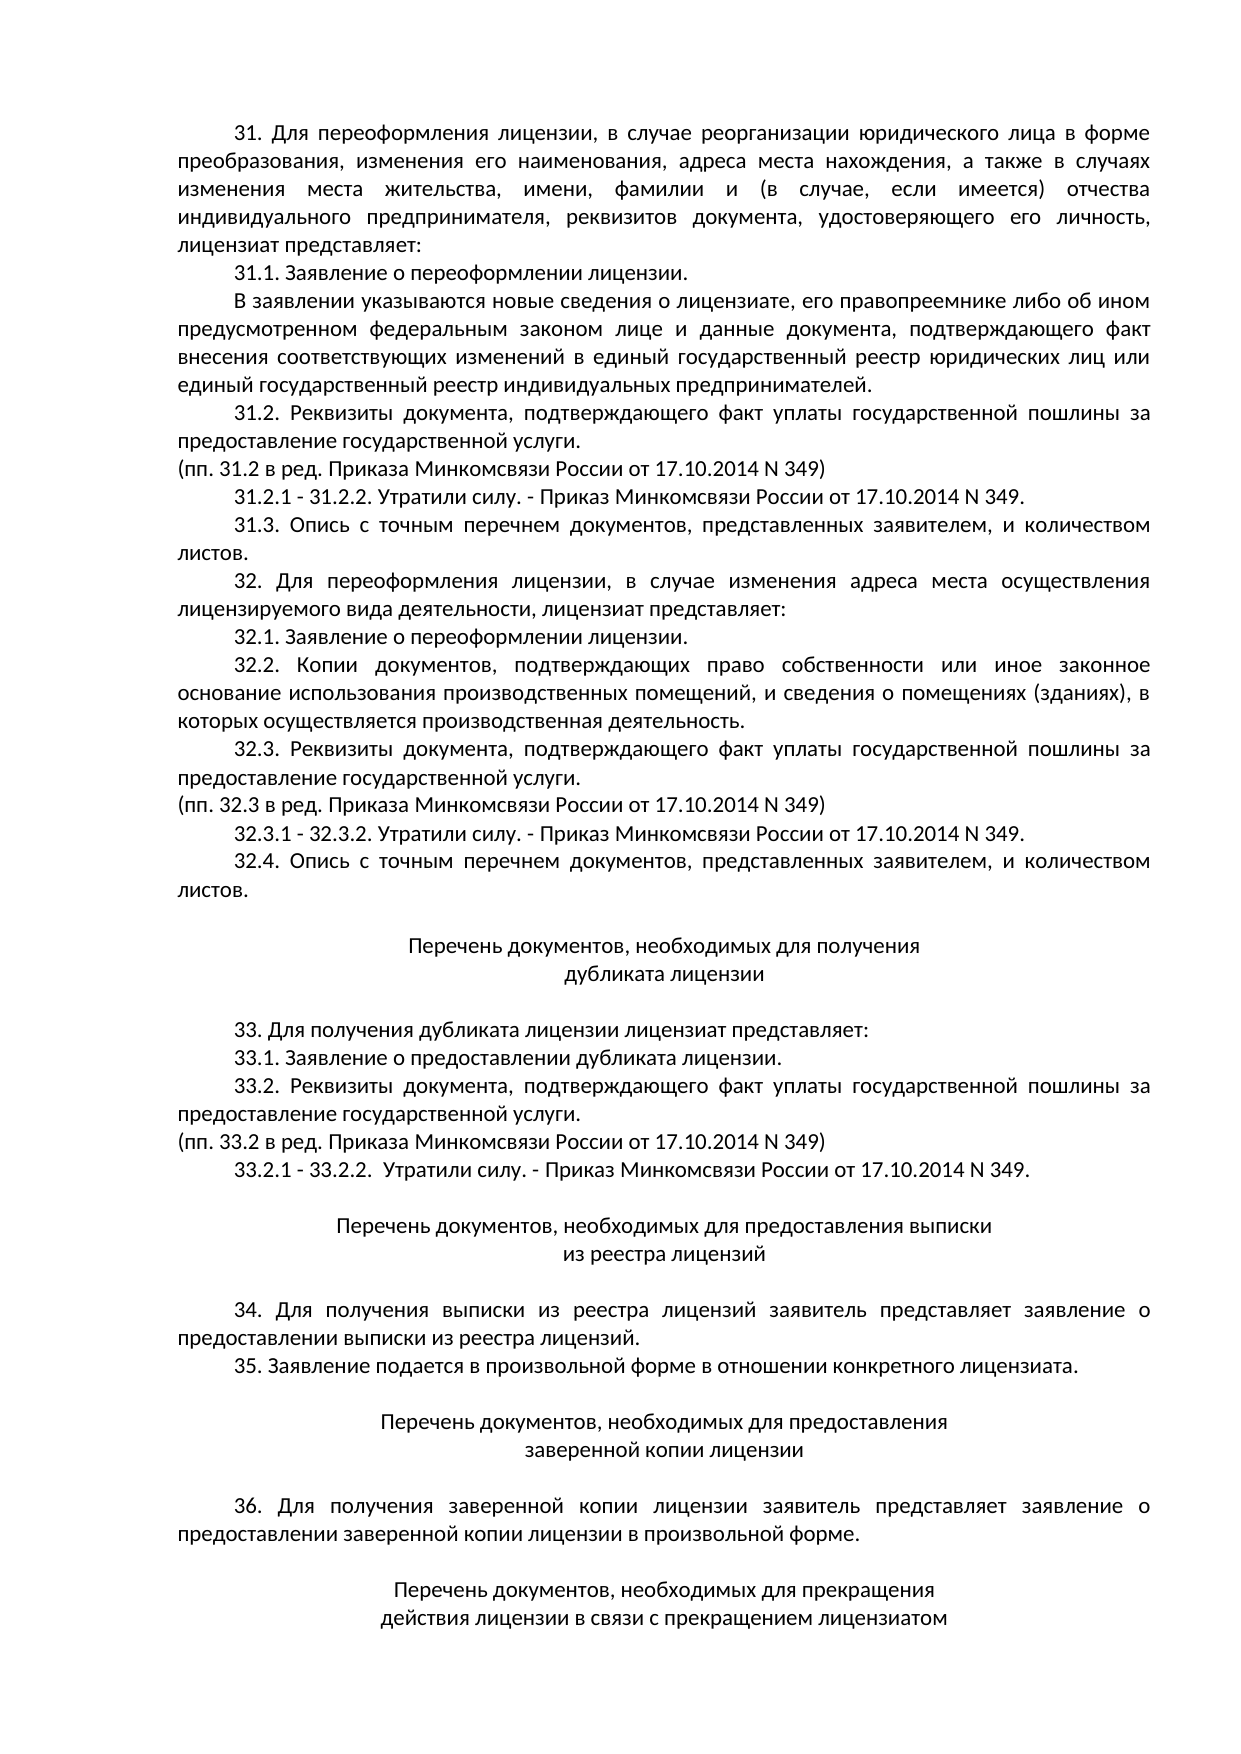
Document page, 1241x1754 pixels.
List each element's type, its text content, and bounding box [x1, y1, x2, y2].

text 31.1. Заявление о переоформлении лицензии. [177, 258, 1152, 286]
text 35. Заявление подается в произвольной форме в отношении конкретного лицензиата. [177, 1351, 1152, 1379]
text (пп. 33.2 в ред. Приказа Минкомсвязи России от 17.10.2014 N 349) [177, 1127, 1152, 1155]
text 31.2.1 - 31.2.2. Утратили силу. - Приказ Минкомсвязи России от 17.10.2014 N 349. [177, 482, 1152, 510]
text действия лицензии в связи с прекращением лицензиатом [177, 1603, 1152, 1631]
text 33.2.1 - 33.2.2. Утратили силу. - Приказ Минкомсвязи России от 17.10.2014 N 349. [177, 1155, 1152, 1183]
text 36. Для получения заверенной копии лицензии заявитель представляет заявление о предоставлении заверенной копии лицензии в произвольной форме. [177, 1491, 1152, 1547]
text 31.3. Опись с точным перечнем документов, представленных заявителем, и количеством листов. [177, 510, 1152, 566]
text 31.2. Реквизиты документа, подтверждающего факт уплаты государственной пошлины за предоставление государственной услуги. [177, 398, 1152, 454]
text заверенной копии лицензии [177, 1435, 1152, 1463]
text 32.3. Реквизиты документа, подтверждающего факт уплаты государственной пошлины за предоставление государственной услуги. [177, 734, 1152, 791]
text 31. Для переоформления лицензии, в случае реорганизации юридического лица в форме преобразования, изменения его наименования, адреса места нахождения, а также в случаях изменения места жительства, имени, фамилии и (в случае, если имеется) отчества индивидуального предпринимателя, реквизитов документа, удостоверяющего его личность, лицензиат представляет: [177, 118, 1152, 258]
text из реестра лицензий [177, 1239, 1152, 1267]
text Перечень документов, необходимых для предоставления [177, 1407, 1152, 1435]
text Перечень документов, необходимых для прекращения [177, 1575, 1152, 1603]
text дубликата лицензии [177, 959, 1152, 987]
text 32.1. Заявление о переоформлении лицензии. [177, 622, 1152, 651]
text Перечень документов, необходимых для предоставления выписки [177, 1211, 1152, 1239]
text 33.1. Заявление о предоставлении дубликата лицензии. [177, 1043, 1152, 1071]
text 33.2. Реквизиты документа, подтверждающего факт уплаты государственной пошлины за предоставление государственной услуги. [177, 1071, 1152, 1127]
text 32.2. Копии документов, подтверждающих право собственности или иное законное основание использования производственных помещений, и сведения о помещениях (зданиях), в которых осуществляется производственная деятельность. [177, 651, 1152, 734]
text 32. Для переоформления лицензии, в случае изменения адреса места осуществления лицензируемого вида деятельности, лицензиат представляет: [177, 566, 1152, 622]
text 32.4. Опись с точным перечнем документов, представленных заявителем, и количеством листов. [177, 847, 1152, 903]
text В заявлении указываются новые сведения о лицензиате, его правопреемнике либо об ином предусмотренном федеральным законом лице и данные документа, подтверждающего факт внесения соответствующих изменений в единый государственный реестр юридических лиц или единый государственный реестр индивидуальных предпринимателей. [177, 286, 1152, 398]
text 32.3.1 - 32.3.2. Утратили силу. - Приказ Минкомсвязи России от 17.10.2014 N 349. [177, 819, 1152, 847]
text 33. Для получения дубликата лицензии лицензиат представляет: [177, 1015, 1152, 1043]
text (пп. 31.2 в ред. Приказа Минкомсвязи России от 17.10.2014 N 349) [177, 454, 1152, 482]
text Перечень документов, необходимых для получения [177, 931, 1152, 959]
text 34. Для получения выписки из реестра лицензий заявитель представляет заявление о предоставлении выписки из реестра лицензий. [177, 1295, 1152, 1351]
text (пп. 32.3 в ред. Приказа Минкомсвязи России от 17.10.2014 N 349) [177, 791, 1152, 819]
